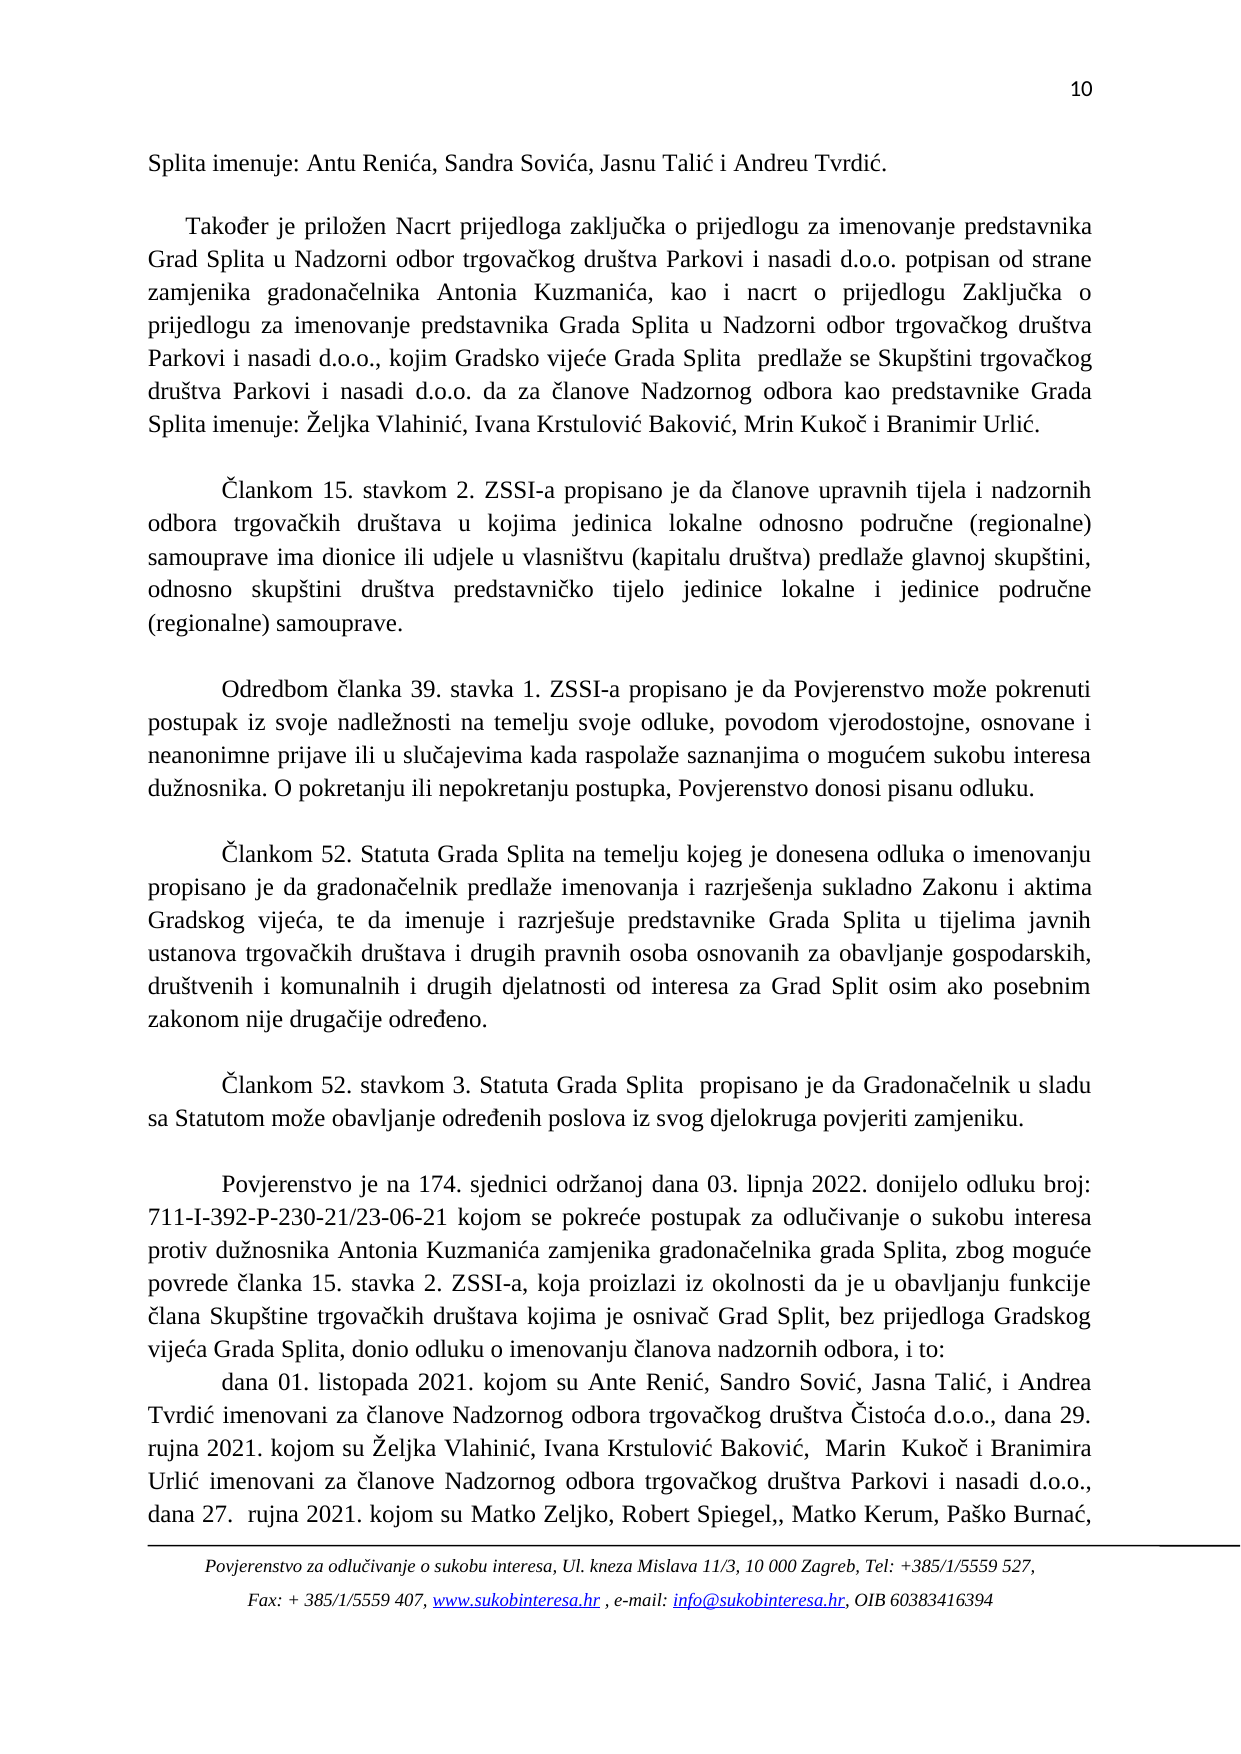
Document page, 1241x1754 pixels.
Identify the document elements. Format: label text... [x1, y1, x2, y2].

text Člankom 52. Statuta Grada Splita na temelju kojeg je donesena odluka o imenovanju propisano je da gradonačelnik predlaže imenovanja i razrješenja sukladno Zakonu i aktima Gradskog vijeća, te da imenuje i razrješuje predstavnike Grada Splita u tijelima javnih ustanova trgovačkih društava i drugih pravnih osoba osnovanih za obavljanje gospodarskih, društvenih i komunalnih i drugih djelatnosti od interesa za Grad Split osim ako posebnim zakonom nije drugačije određeno. [148, 999, 1092, 1033]
text Člankom 52. Statuta Grada Splita na temelju kojeg je donesena odluka o imenovanju propisano je da gradonačelnik predlaže imenovanja i razrješenja sukladno Zakonu i aktima Gradskog vijeća, te da imenuje i razrješuje predstavnike Grada Splita u tijelima javnih ustanova trgovačkih društava i drugih pravnih osoba osnovanih za obavljanje gospodarskih, društvenih i komunalnih i drugih djelatnosti od interesa za Grad Split osim ako posebnim zakonom nije drugačije određeno. [148, 839, 1092, 905]
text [148, 1367, 1092, 1528]
text Također je priložen Nacrt prijedloga zaključka o prijedlogu za imenovanje predstavnika Grad Splita u Nadzorni odbor trgovačkog društva Parkovi i nasadi d.o.o. potpisan od strane zamjenika gradonačelnika Antonia Kuzmanića, kao i nacrt o prijedlogu Zaključka o prijedlogu za imenovanje predstavnika Grada Splita u Nadzorni odbor trgovačkog društva Parkovi i nasadi d.o.o., kojim Gradsko vijeće Grada Splita predlaže se Skupštini trgovačkog društva Parkovi i nasadi d.o.o. da za članove Nadzornog odbora kao predstavnike Grada Splita imenuje: Željka Vlahinić, Ivana Krstulović Baković, Mrin Kukoč i Branimir Urlić. [148, 211, 1092, 438]
text Odredbom članka 39. stavka 1. ZSSI-a propisano je da Povjerenstvo može pokrenuti postupak iz svoje nadležnosti na temelju svoje odluke, povodom vjerodostojne, osnovane i neanonimne prijave ili u slučajevima kada raspolaže saznanjima o mogućem sukobu interesa dužnosnika. O pokretanju ili nepokretanju postupka, Povjerenstvo donosi pisanu odluku. [148, 674, 1092, 707]
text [148, 148, 1092, 176]
text Odredbom članka 39. stavka 1. ZSSI-a propisano je da Povjerenstvo može pokrenuti postupak iz svoje nadležnosti na temelju svoje odluke, povodom vjerodostojne, osnovane i neanonimne prijave ili u slučajevima kada raspolaže saznanjima o mogućem sukobu interesa dužnosnika. O pokretanju ili nepokretanju postupka, Povjerenstvo donosi pisanu odluku. [148, 768, 1092, 801]
text Člankom 52. stavkom 3. Statuta Grada Splita propisano je da Gradonačelnik u sladu sa Statutom može obavljanje određenih poslova iz svog djelokruga povjeriti zamjeniku. [148, 1070, 1092, 1132]
text Člankom 15. stavkom 2. ZSSI-a propisano je da članove upravnih tijela i nadzornih odbora trgovačkih društava u kojima jedinica lokalne odnosno područne (regionalne) samouprave ima dionice ili udjele u vlasništvu (kapitalu društva) predlaže glavnoj skupštini, odnosno skupštini društva predstavničko tijelo jedinice lokalne i jedinice područne (regionalne) samouprave. [148, 476, 1092, 636]
text Povjerenstvo je na 174. sjednici održanoj dana 03. lipnja 2022. donijelo odluku broj: 711-I-392-P-230-21/23-06-21 kojom se pokreće postupak za odlučivanje o sukobu interesa protiv dužnosnika Antonia Kuzmanića zamjenika gradonačelnika grada Splita, zbog moguće povrede članka 15. stavka 2. ZSSI-a, koja proizlazi iz okolnosti da je u obavljanju funkcije člana Skupštine trgovačkih društava kojima je osnivač Grad Split, bez prijedloga Gradskog vijeća Grada Splita, donio odluku o imenovanju članova nadzornih odbora, i to: [148, 1169, 1092, 1363]
